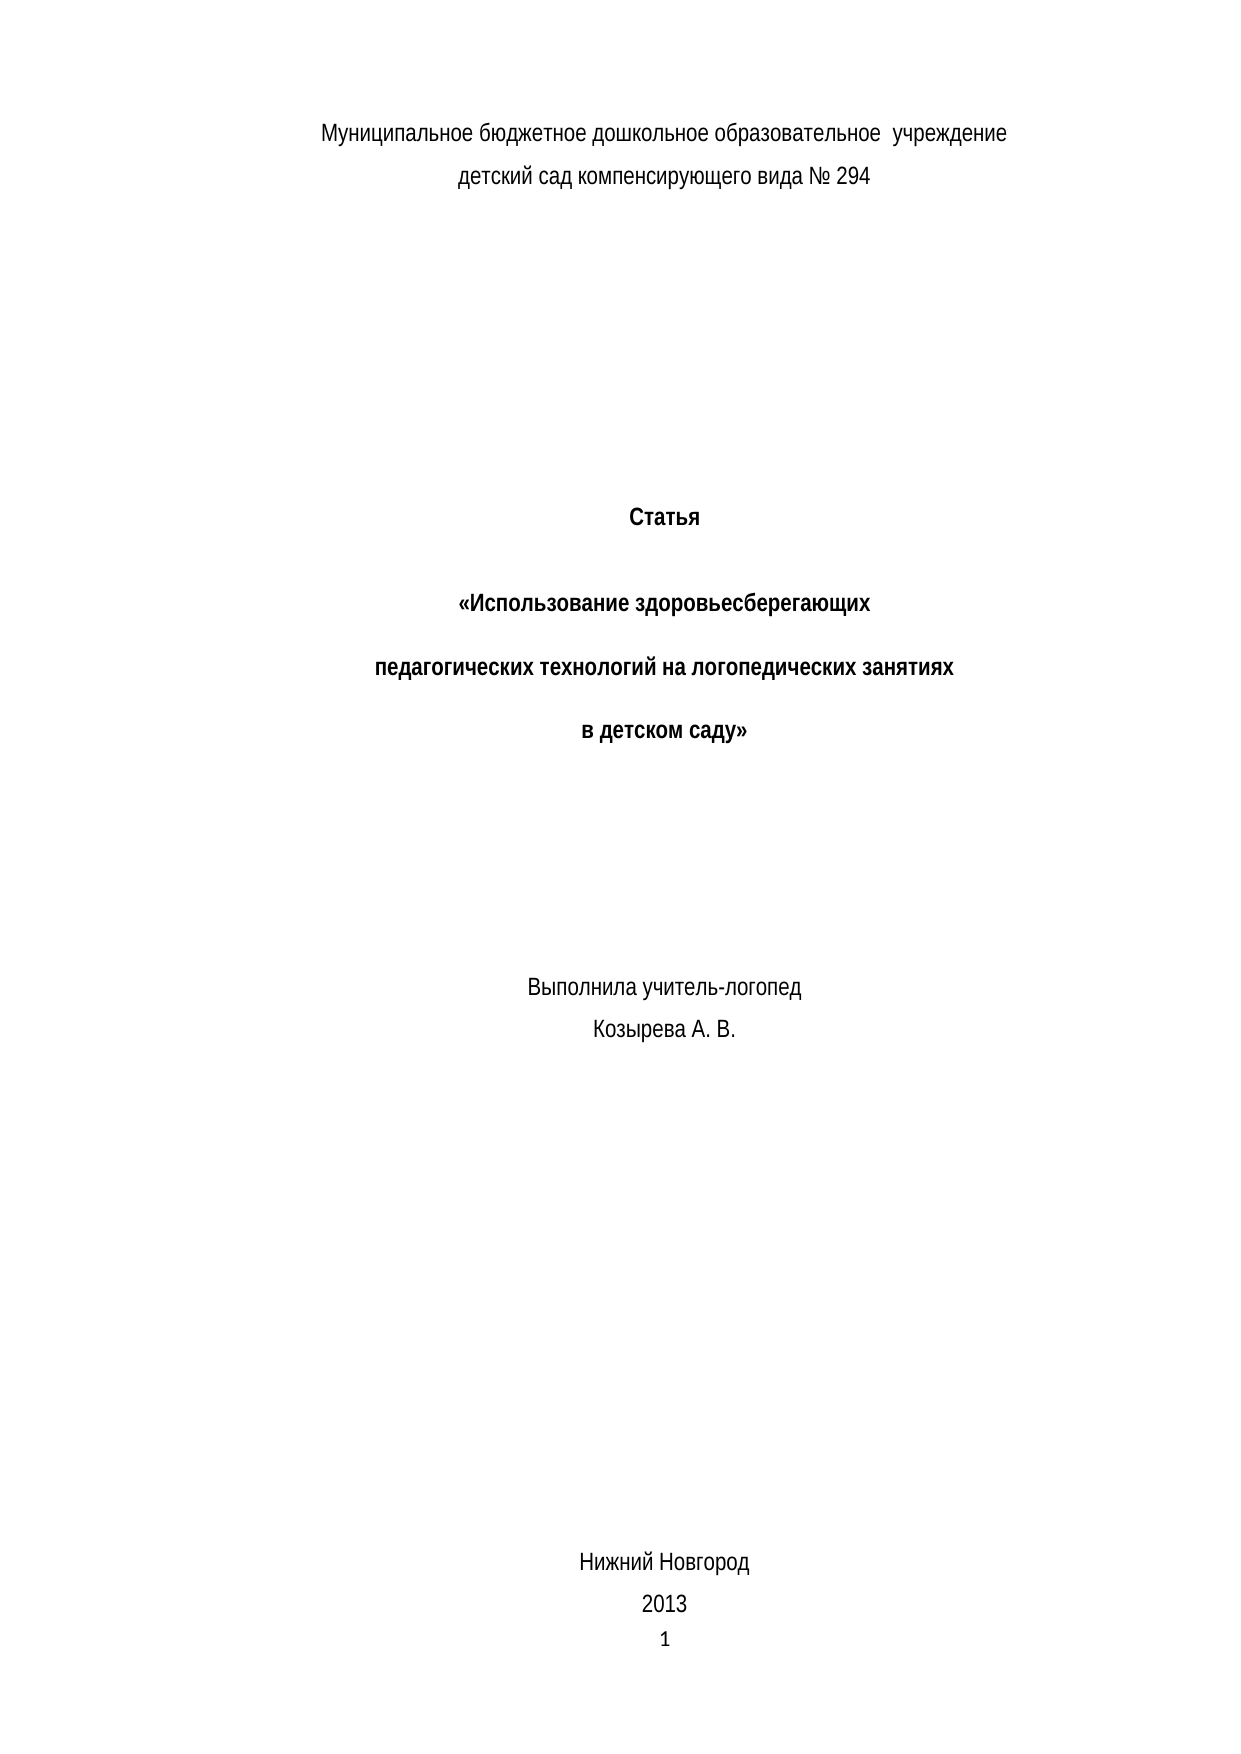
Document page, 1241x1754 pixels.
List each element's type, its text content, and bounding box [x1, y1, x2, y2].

text педагогических технологий на логопедических занятиях [177, 651, 1152, 680]
text 2013 [177, 1589, 1152, 1618]
text Муниципальное бюджетное дошкольное образовательное учреждение [177, 118, 1152, 147]
text Нижний Новгород [177, 1546, 1152, 1575]
text детский сад компенсирующего вида № 294 [177, 161, 1152, 190]
text Выполнила учитель-логопед [177, 971, 1152, 1000]
text «Использование здоровьесберегающих [177, 588, 1152, 616]
text Козырева А. В. [177, 1014, 1152, 1043]
text в детском саду» [177, 715, 1152, 744]
text Статья [177, 502, 1152, 531]
